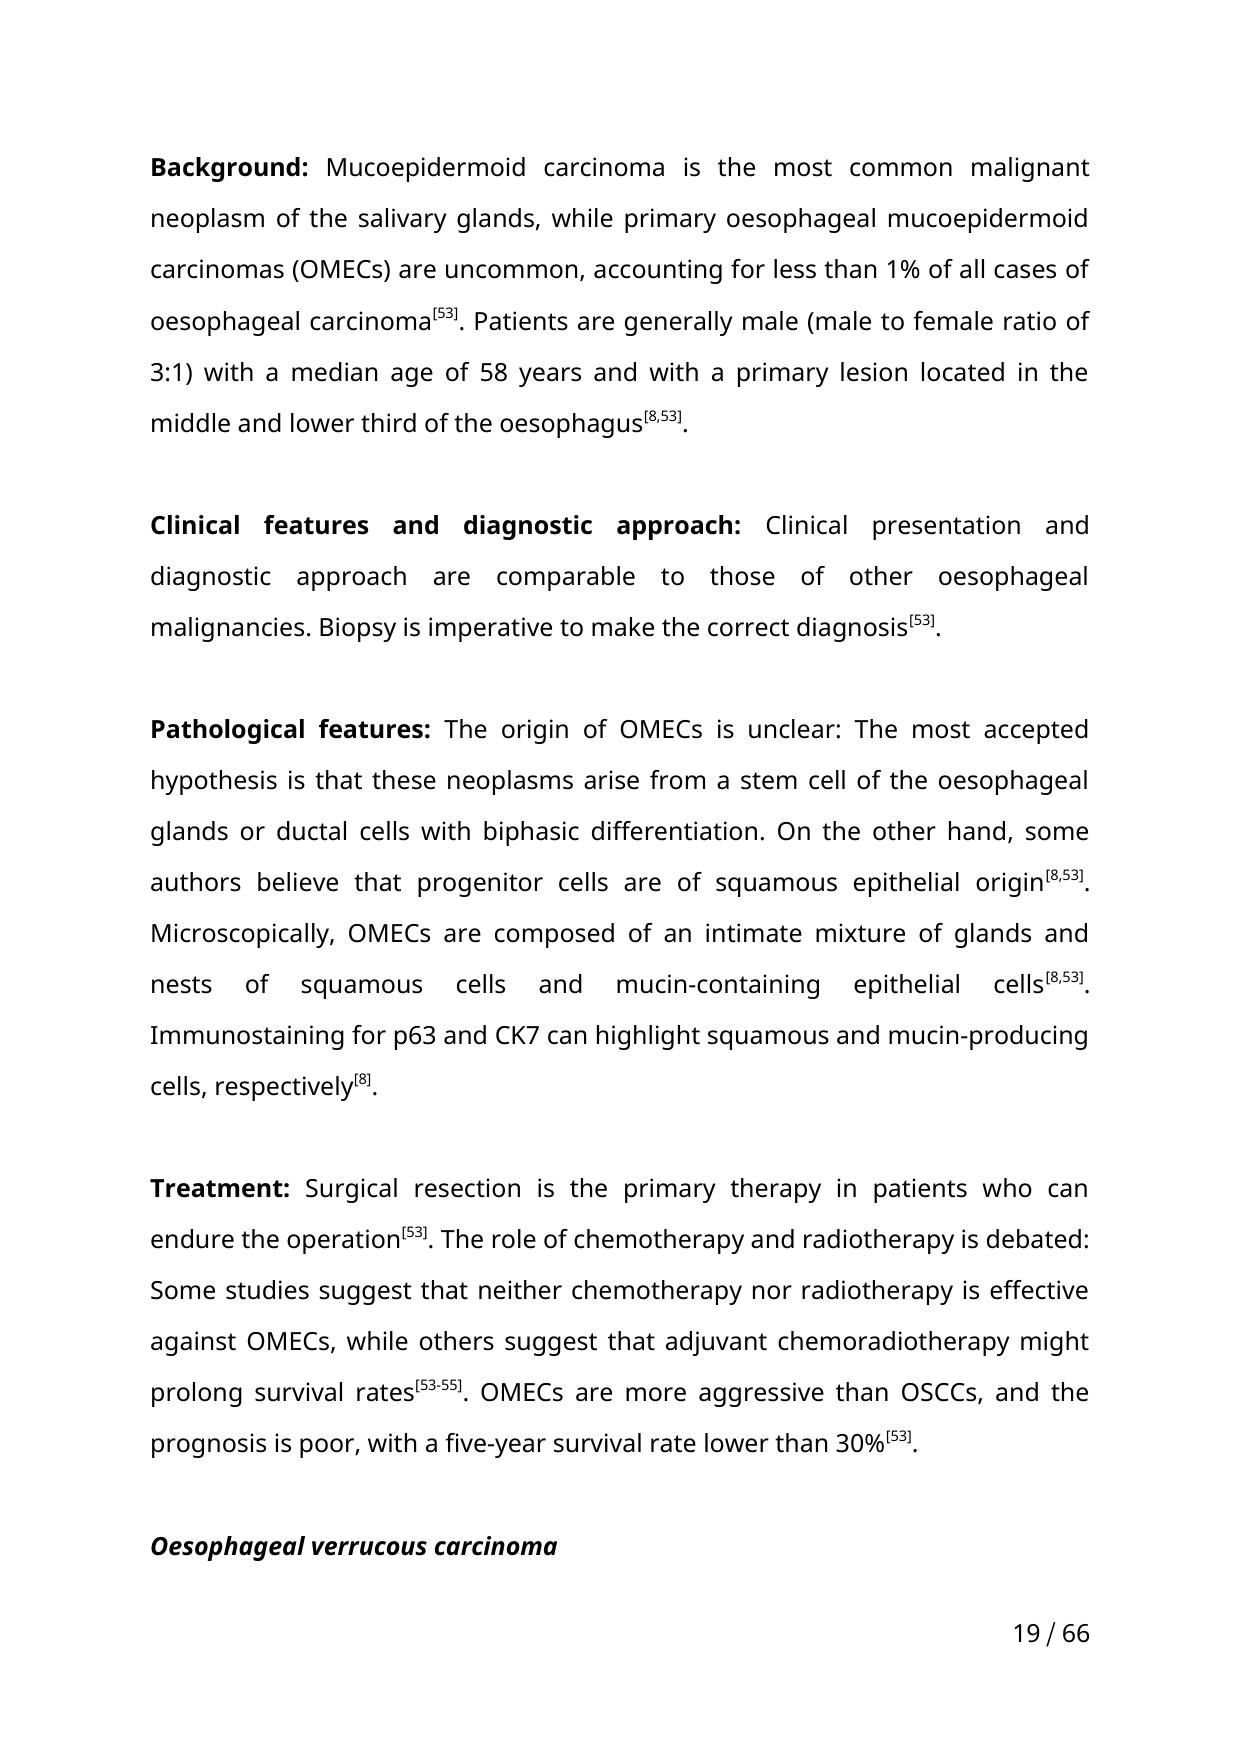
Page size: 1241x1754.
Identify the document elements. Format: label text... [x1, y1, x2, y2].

text Clinical features and diagnostic approach: Clinical presentation and diagnostic approach are comparable to those of other oesophageal malignancies. Biopsy is imperative to make the correct diagnosis[53]. [150, 507, 1090, 643]
text Pathological features: The origin of OMECs is unclear: The most accepted hypothesis is that these neoplasms arise from a stem cell of the oesophageal glands or ductal cells with biphasic differentiation. On the other hand, some authors believe that progenitor cells are of squamous epithelial origin[8,53]. Microscopically, OMECs are composed of an intimate mixture of glands and nests of squamous cells and mucin-containing epithelial cells[8,53]. Immunostaining for p63 and CK7 can highlight squamous and mucin-producing cells, respectively[8]. [150, 711, 1090, 1103]
text Oesophageal verrucous carcinoma [150, 1528, 1090, 1562]
text Treatment: Surgical resection is the primary therapy in patients who can endure the operation[53]. The role of chemotherapy and radiotherapy is debated: Some studies suggest that neither chemotherapy nor radiotherapy is effective against OMECs, while others suggest that adjuvant chemoradiotherapy might prolong survival rates[53-55]. OMECs are more aggressive than OSCCs, and the prognosis is poor, with a five-year survival rate lower than 30%[53]. [150, 1171, 1090, 1460]
text Background: Mucoepidermoid carcinoma is the most common malignant neoplasm of the salivary glands, while primary oesophageal mucoepidermoid carcinomas (OMECs) are uncommon, accounting for less than 1% of all cases of oesophageal carcinoma[53]. Patients are generally male (male to female ratio of 3:1) with a median age of 58 years and with a primary lesion located in the middle and lower third of the oesophagus[8,53]. [150, 150, 1090, 439]
